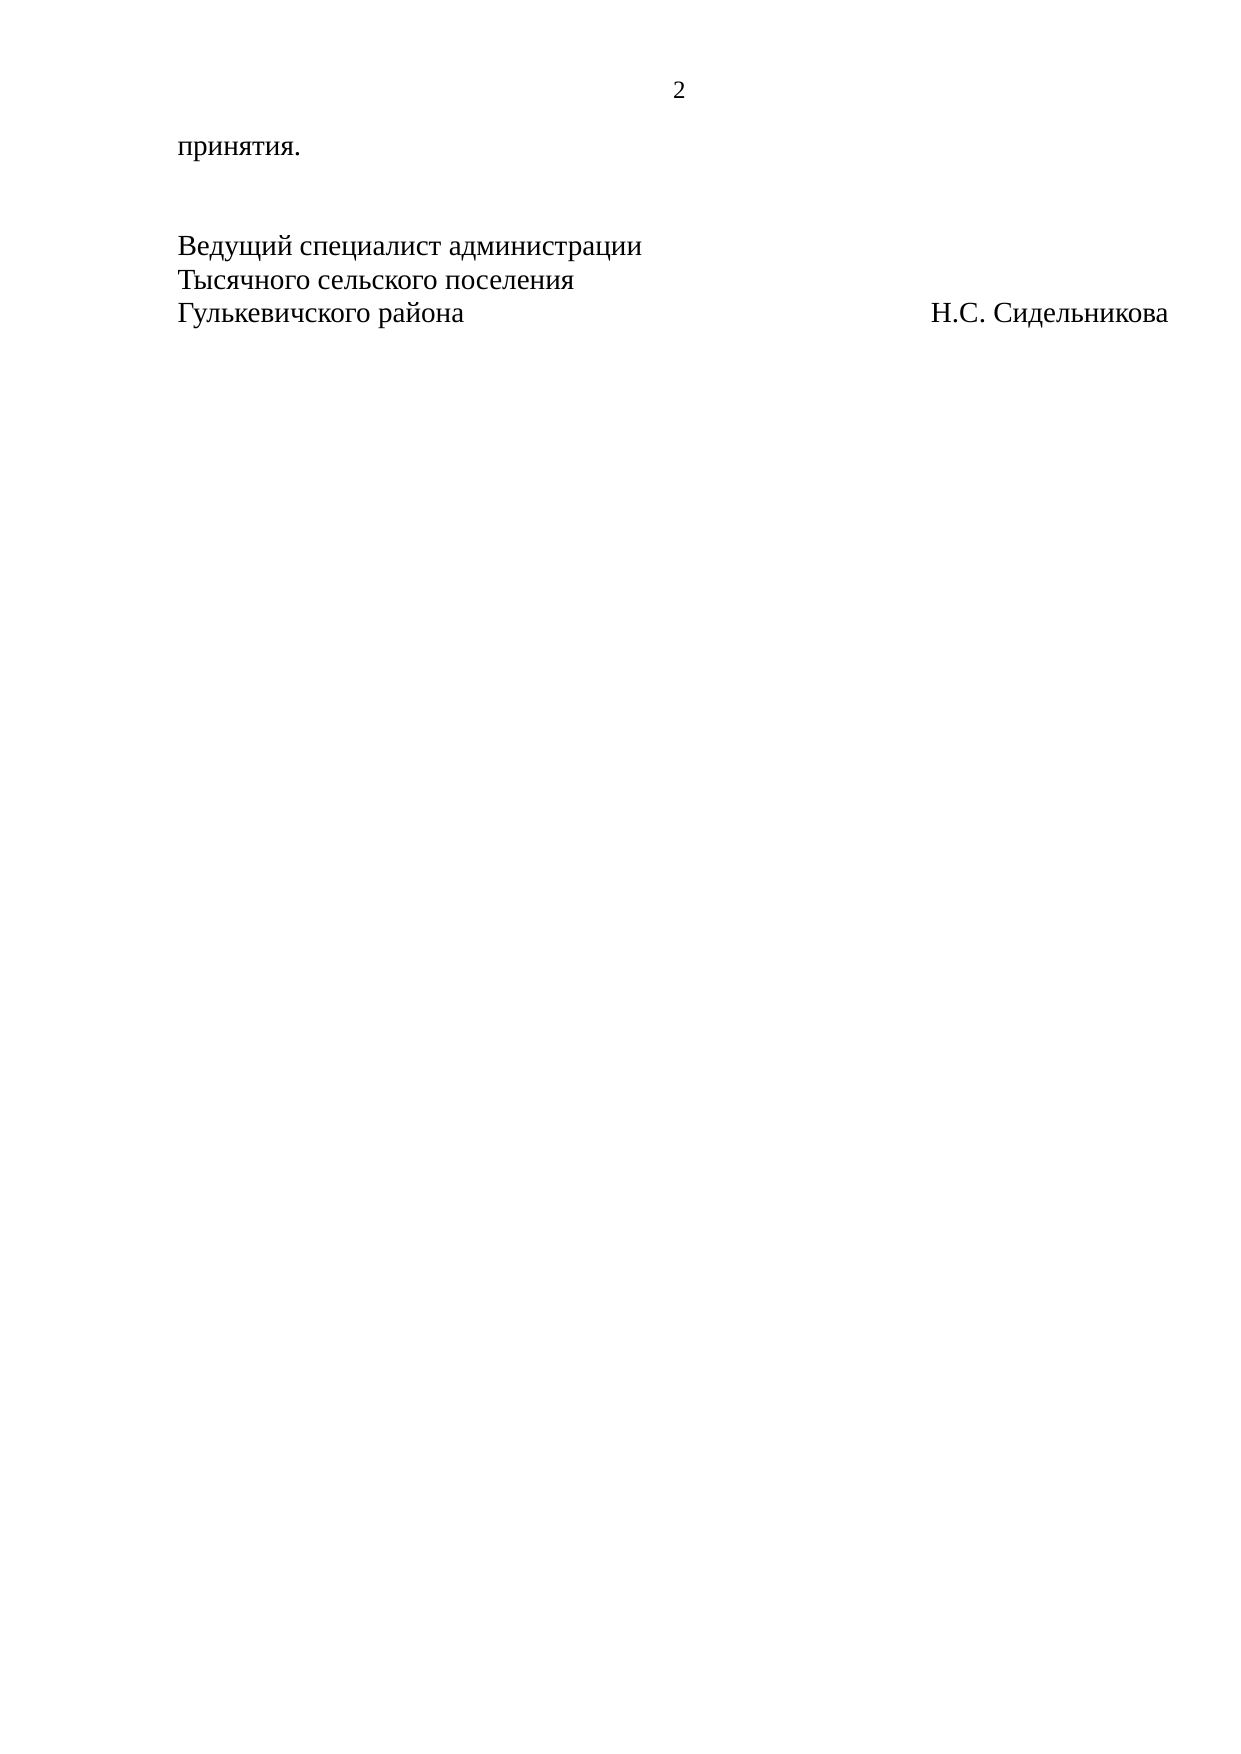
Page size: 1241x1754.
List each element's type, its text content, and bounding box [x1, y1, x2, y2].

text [177, 128, 1181, 161]
text Тысячного сельского поселения [177, 262, 1181, 295]
text Ведущий специалист администрации [177, 228, 1181, 262]
text Гулькевичского района Н.С. Сидельникова [177, 295, 1181, 329]
